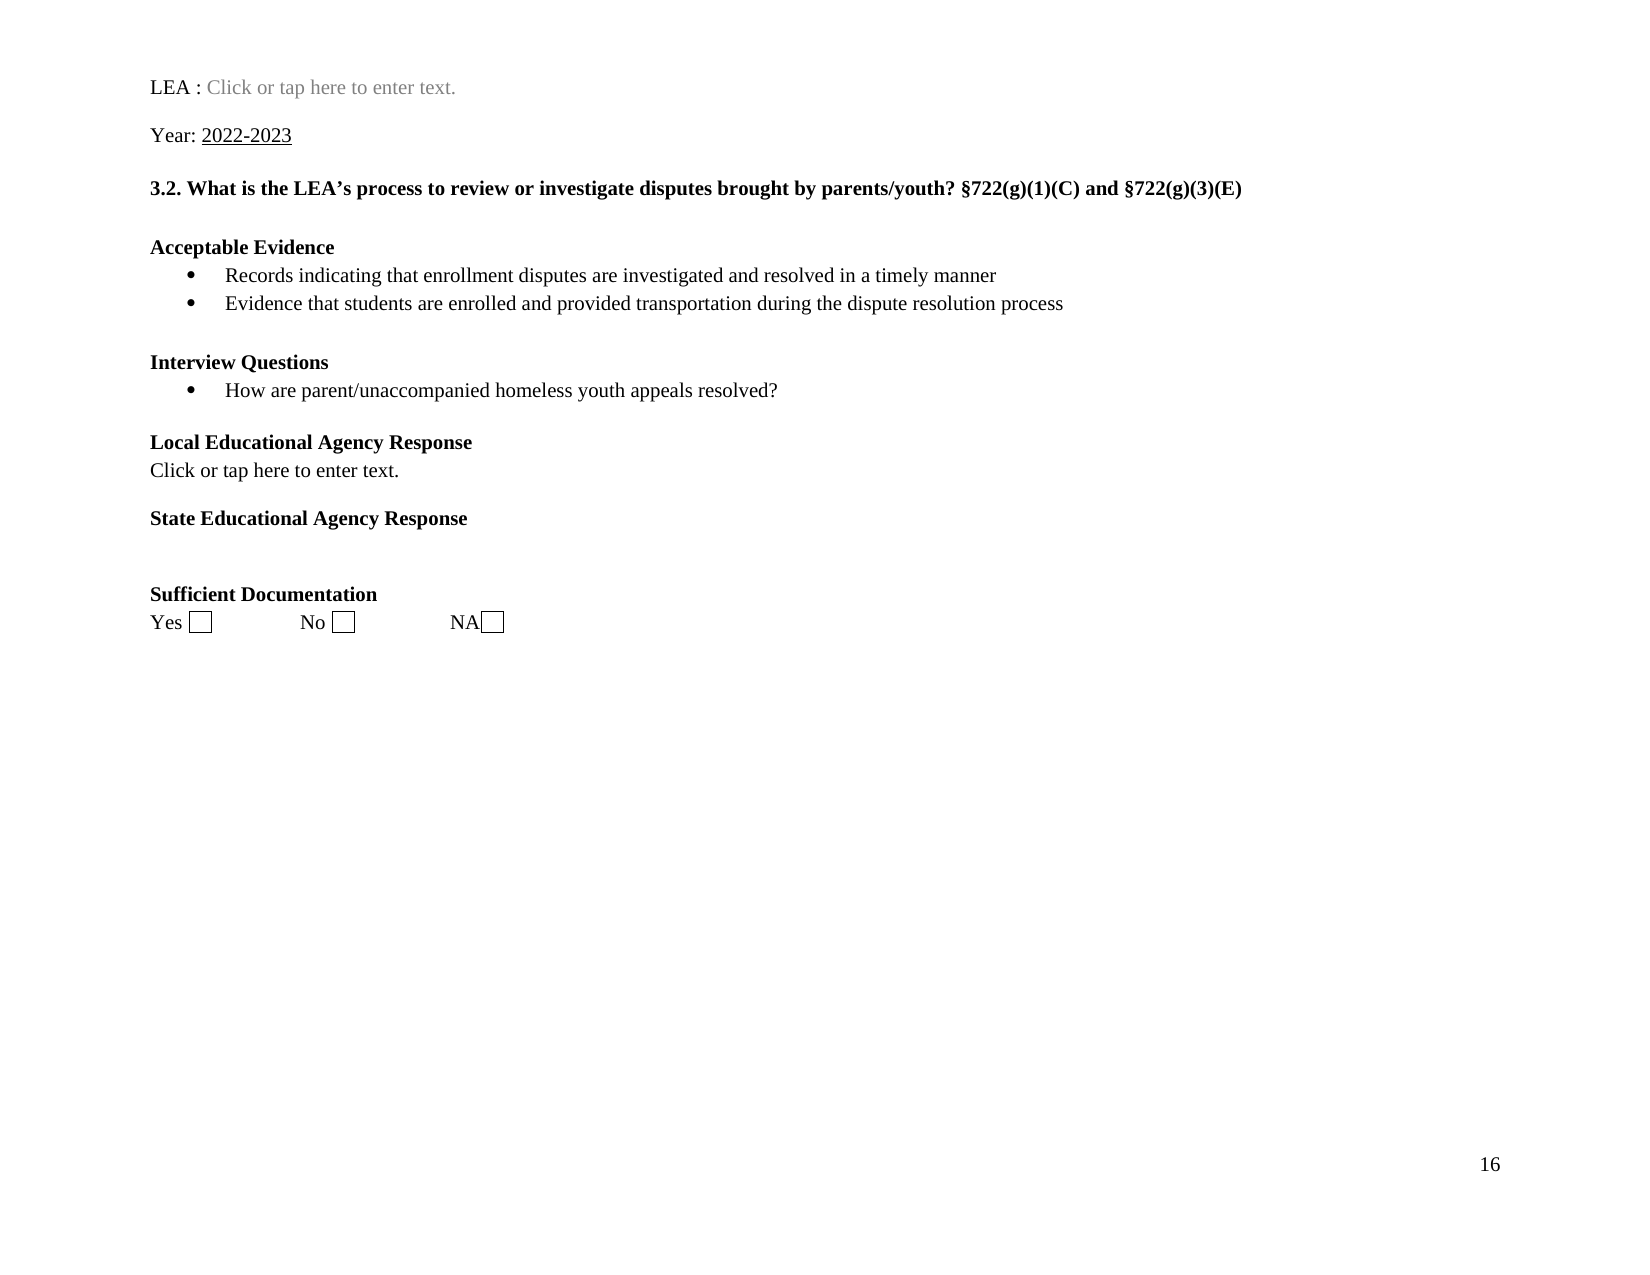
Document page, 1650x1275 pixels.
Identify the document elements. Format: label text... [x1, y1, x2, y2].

subtitle Sufficient Documentation [150, 582, 1500, 606]
subtitle Local Educational Agency Response [150, 430, 1500, 454]
subtitle Interview Questions [150, 350, 1500, 374]
text Yes No NA [150, 609, 1500, 634]
subtitle State Educational Agency Response [150, 506, 1500, 530]
list Evidence that students are enrolled and provided transportation during the dispute resolution process [187, 291, 1500, 315]
subtitle Acceptable Evidence [150, 235, 1500, 259]
subtitle 3.2. What is the LEA’s process to review or investigate disputes brought by parents/youth? §722(g)(1)(C) and §722(g)(3)(E) [150, 176, 1500, 200]
list Records indicating that enrollment disputes are investigated and resolved in a timely manner [187, 263, 1500, 287]
list How are parent/unaccompanied homeless youth appeals resolved? [187, 378, 1500, 402]
